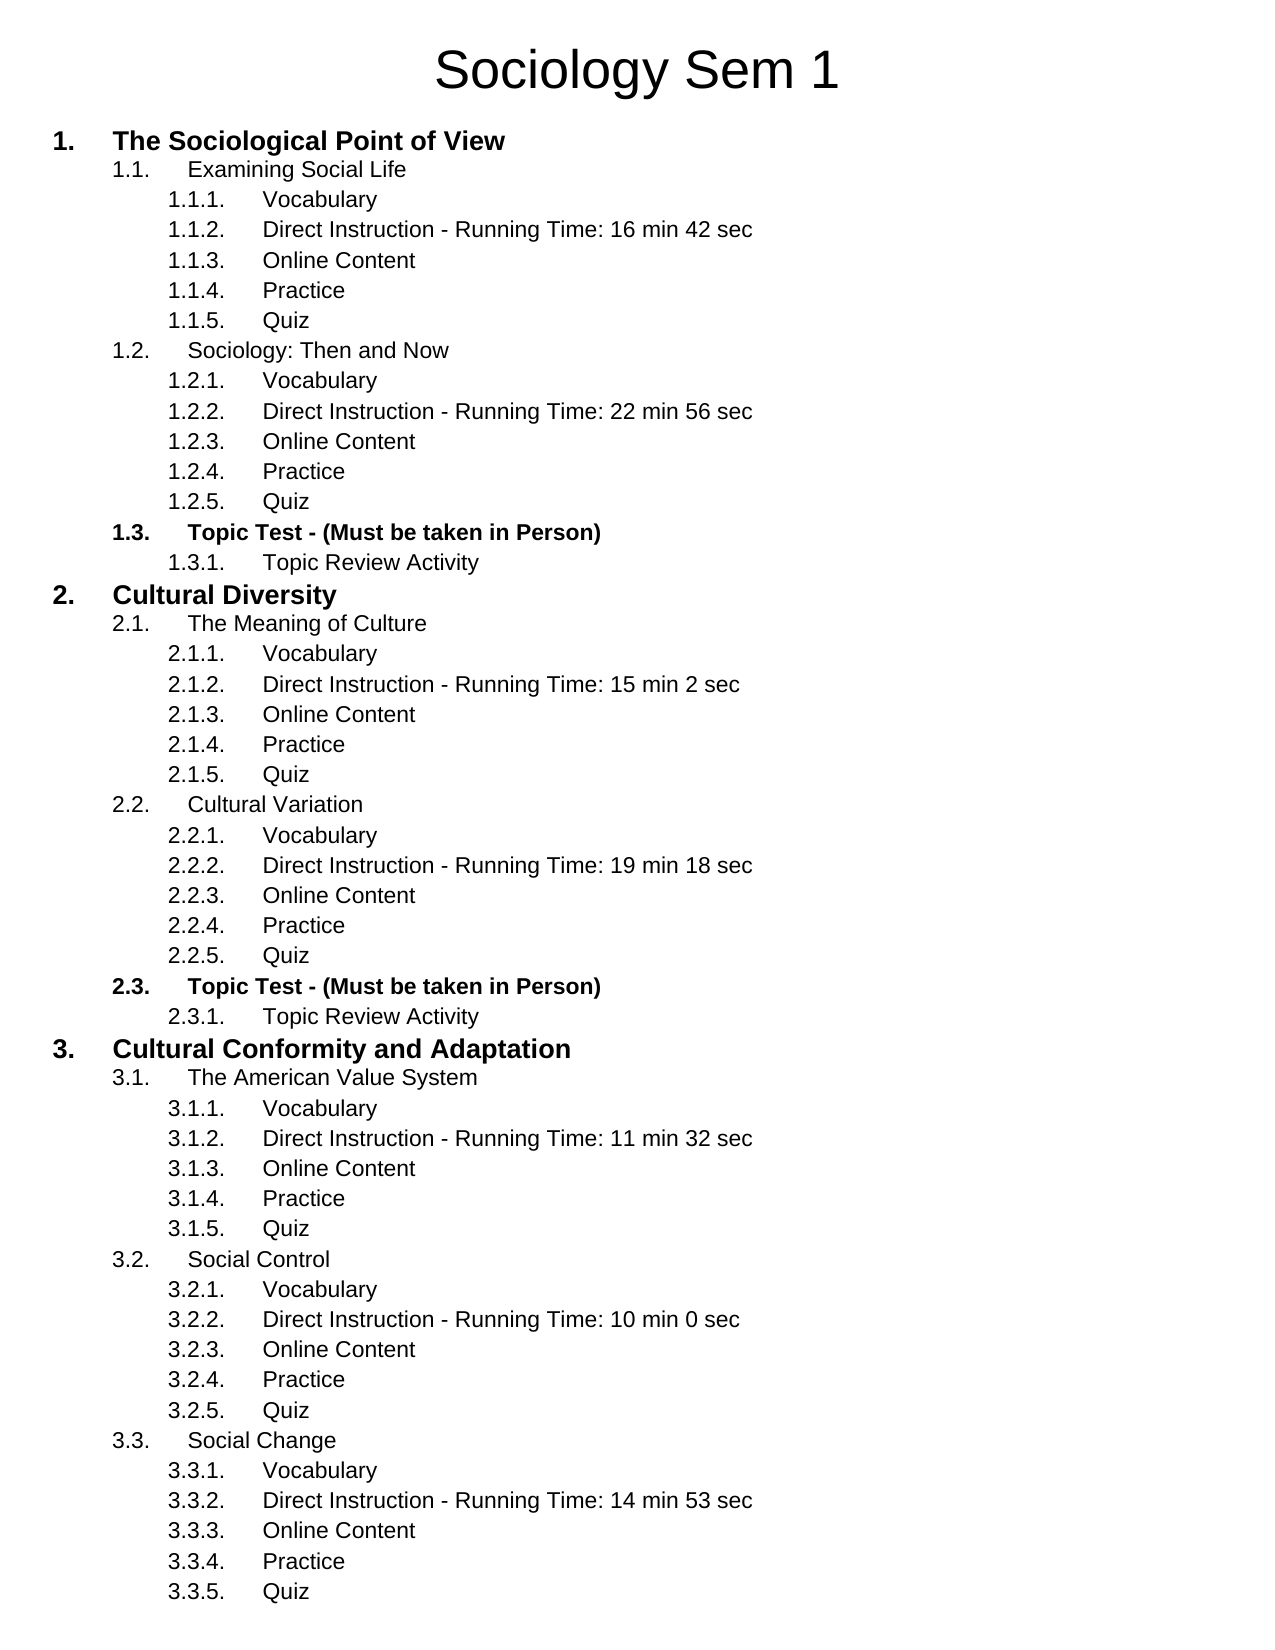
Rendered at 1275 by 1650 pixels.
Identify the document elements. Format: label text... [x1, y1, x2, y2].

list Cultural Variation [150, 791, 1237, 818]
list Practice [225, 277, 1237, 303]
list Online Content [225, 701, 1237, 727]
list Vocabulary [225, 640, 1237, 667]
list Direct Instruction - Running Time: 22 min 56 sec [225, 398, 1237, 424]
list Topic Review Activity [225, 549, 1237, 575]
list Vocabulary [225, 1094, 1237, 1121]
list Vocabulary [225, 1276, 1237, 1302]
title Sociology Sem 1 [37, 37, 1237, 100]
list Topic Test - (Must be taken in Person) [150, 518, 1237, 545]
list Practice [225, 1366, 1237, 1393]
list Quiz [225, 1215, 1237, 1242]
list Quiz [225, 307, 1237, 333]
list Direct Instruction - Running Time: 11 min 32 sec [225, 1125, 1237, 1151]
list Online Content [225, 1336, 1237, 1363]
list Direct Instruction - Running Time: 10 min 0 sec [225, 1306, 1237, 1332]
list Social Change [150, 1427, 1237, 1453]
list Direct Instruction - Running Time: 19 min 18 sec [225, 852, 1237, 878]
list Examining Social Life [150, 156, 1237, 182]
list Practice [225, 1548, 1237, 1574]
list Practice [225, 458, 1237, 484]
list Vocabulary [225, 822, 1237, 848]
list Quiz [225, 1578, 1237, 1604]
list Topic Test - (Must be taken in Person) [150, 973, 1237, 999]
list Direct Instruction - Running Time: 16 min 42 sec [225, 216, 1237, 243]
list Quiz [225, 488, 1237, 515]
list Sociology: Then and Now [150, 337, 1237, 364]
list Practice [225, 731, 1237, 757]
list Online Content [225, 1517, 1237, 1544]
list Online Content [225, 882, 1237, 908]
list Vocabulary [225, 186, 1237, 213]
list Vocabulary [225, 367, 1237, 394]
subtitle The Sociological Point of View [75, 125, 1237, 156]
list Practice [225, 912, 1237, 939]
list Practice [225, 1185, 1237, 1212]
list The Meaning of Culture [150, 610, 1237, 637]
list The American Value System [150, 1064, 1237, 1091]
list Quiz [225, 1397, 1237, 1423]
list Online Content [225, 1155, 1237, 1181]
subtitle Cultural Diversity [75, 579, 1237, 610]
list Quiz [225, 942, 1237, 969]
list Online Content [225, 428, 1237, 454]
list Quiz [225, 761, 1237, 788]
list Topic Review Activity [225, 1003, 1237, 1029]
list Online Content [225, 247, 1237, 273]
list Direct Instruction - Running Time: 14 min 53 sec [225, 1487, 1237, 1514]
list Direct Instruction - Running Time: 15 min 2 sec [225, 671, 1237, 697]
subtitle Cultural Conformity and Adaptation [75, 1033, 1237, 1064]
list Vocabulary [225, 1457, 1237, 1483]
list Social Control [150, 1246, 1237, 1272]
